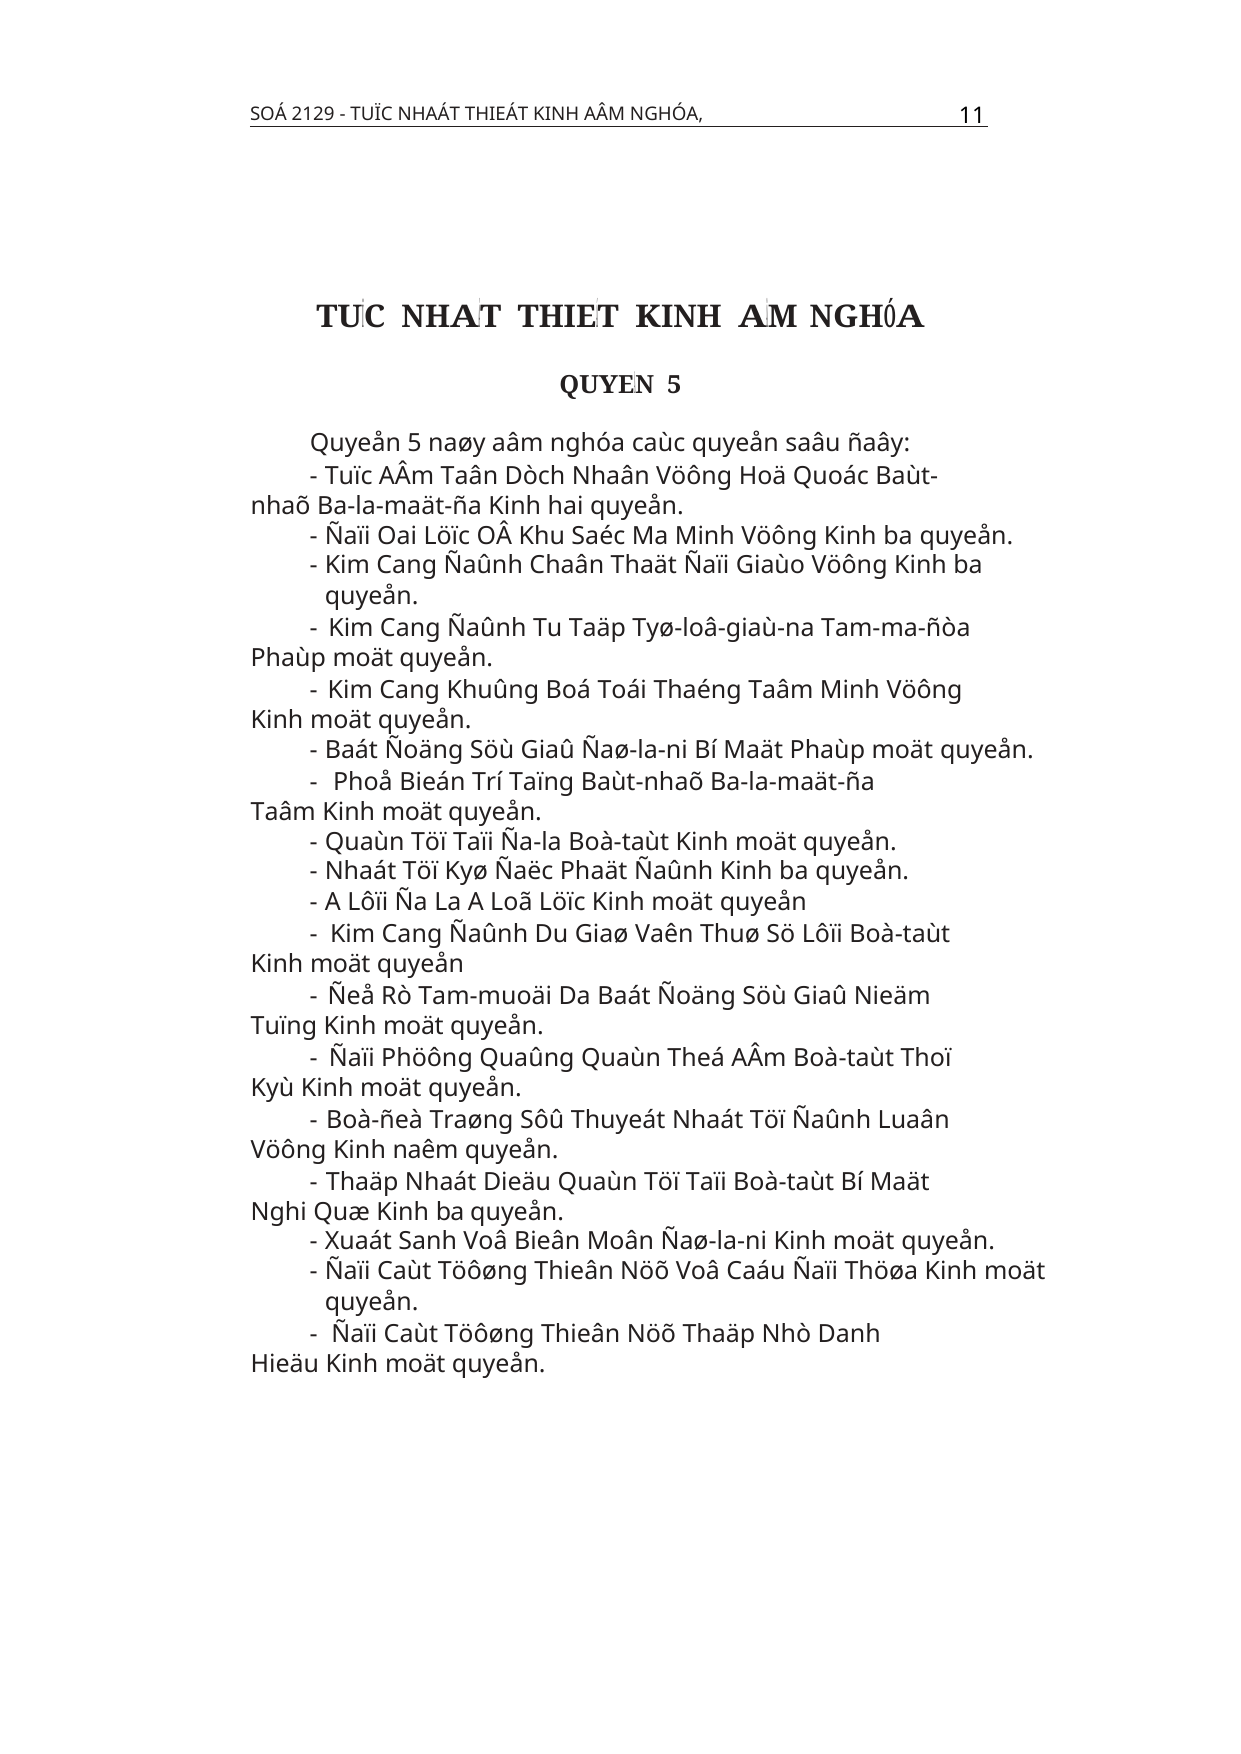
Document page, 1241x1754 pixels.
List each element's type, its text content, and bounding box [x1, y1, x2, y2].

list Xuaát Sanh Voâ Bieân Moân Ñaø-la-ni Kinh moät quyeån. [309, 1227, 1065, 1255]
text Quyeån 5 naøy aâm nghóa caùc quyeån saâu ñaây: [309, 426, 1065, 458]
list Thaäp Nhaát Dieäu Quaùn Töï Taïi Boà-taùt Bí Maät Nghi Quæ Kinh ba quyeån. [250, 1165, 982, 1227]
list Ñaïi Caùt Töôøng Thieân Nöõ Thaäp Nhò Danh Hieäu Kinh moät quyeån. [250, 1317, 926, 1379]
list Nhaát Töï Kyø Ñaëc Phaät Ñaûnh Kinh ba quyeån. [309, 856, 1065, 885]
list Kim Cang Ñaûnh Chaân Thaät Ñaïi Giaùo Vöông Kinh ba quyeån. [309, 550, 1065, 611]
subtitle TUÏC NHAÁT THIEÁT KINH AÂM NGHÓA [308, 294, 932, 337]
list Quaùn Töï Taïi Ña-la Boà-taùt Kinh moät quyeån. [309, 828, 1065, 856]
list Ñaïi Oai Löïc OÂ Khu Saéc Ma Minh Vöông Kinh ba quyeån. [309, 522, 1065, 550]
list Kim Cang Khuûng Boá Toái Thaéng Taâm Minh Vöông Kinh moät quyeån. [250, 674, 988, 736]
list Ñaïi Caùt Töôøng Thieân Nöõ Voâ Caáu Ñaïi Thöøa Kinh moät quyeån. [309, 1255, 1065, 1316]
list Tuïc AÂm Taân Dòch Nhaân Vöông Hoä Quoác Baùt-nhaõ Ba-la-maät-ña Kinh hai quyeån. [250, 460, 988, 522]
list Kim Cang Ñaûnh Tu Taäp Tyø-loâ-giaù-na Tam-ma-ñòa Phaùp moät quyeån. [250, 612, 988, 674]
subtitle QUYEÅN 5 [308, 367, 932, 401]
list Ñaïi Phöông Quaûng Quaùn Theá AÂm Boà-taùt Thoï Kyù Kinh moät quyeån. [250, 1041, 989, 1103]
list Phoå Bieán Trí Taïng Baùt-nhaõ Ba-la-maät-ña Taâm Kinh moät quyeån. [250, 766, 926, 828]
list Baát Ñoäng Söù Giaû Ñaø-la-ni Bí Maät Phaùp moät quyeån. [309, 736, 1065, 765]
list Kim Cang Ñaûnh Du Giaø Vaên Thuø Sö Lôïi Boà-taùt Kinh moät quyeån [250, 917, 988, 979]
list Boà-ñeà Traøng Sôû Thuyeát Nhaát Töï Ñaûnh Luaân Vöông Kinh naêm quyeån. [250, 1103, 982, 1165]
list A Lôïi Ña La A Loã Löïc Kinh moät quyeån [309, 885, 1065, 916]
list Ñeå Rò Tam-muoäi Da Baát Ñoäng Söù Giaû Nieäm Tuïng Kinh moät quyeån. [250, 979, 989, 1041]
